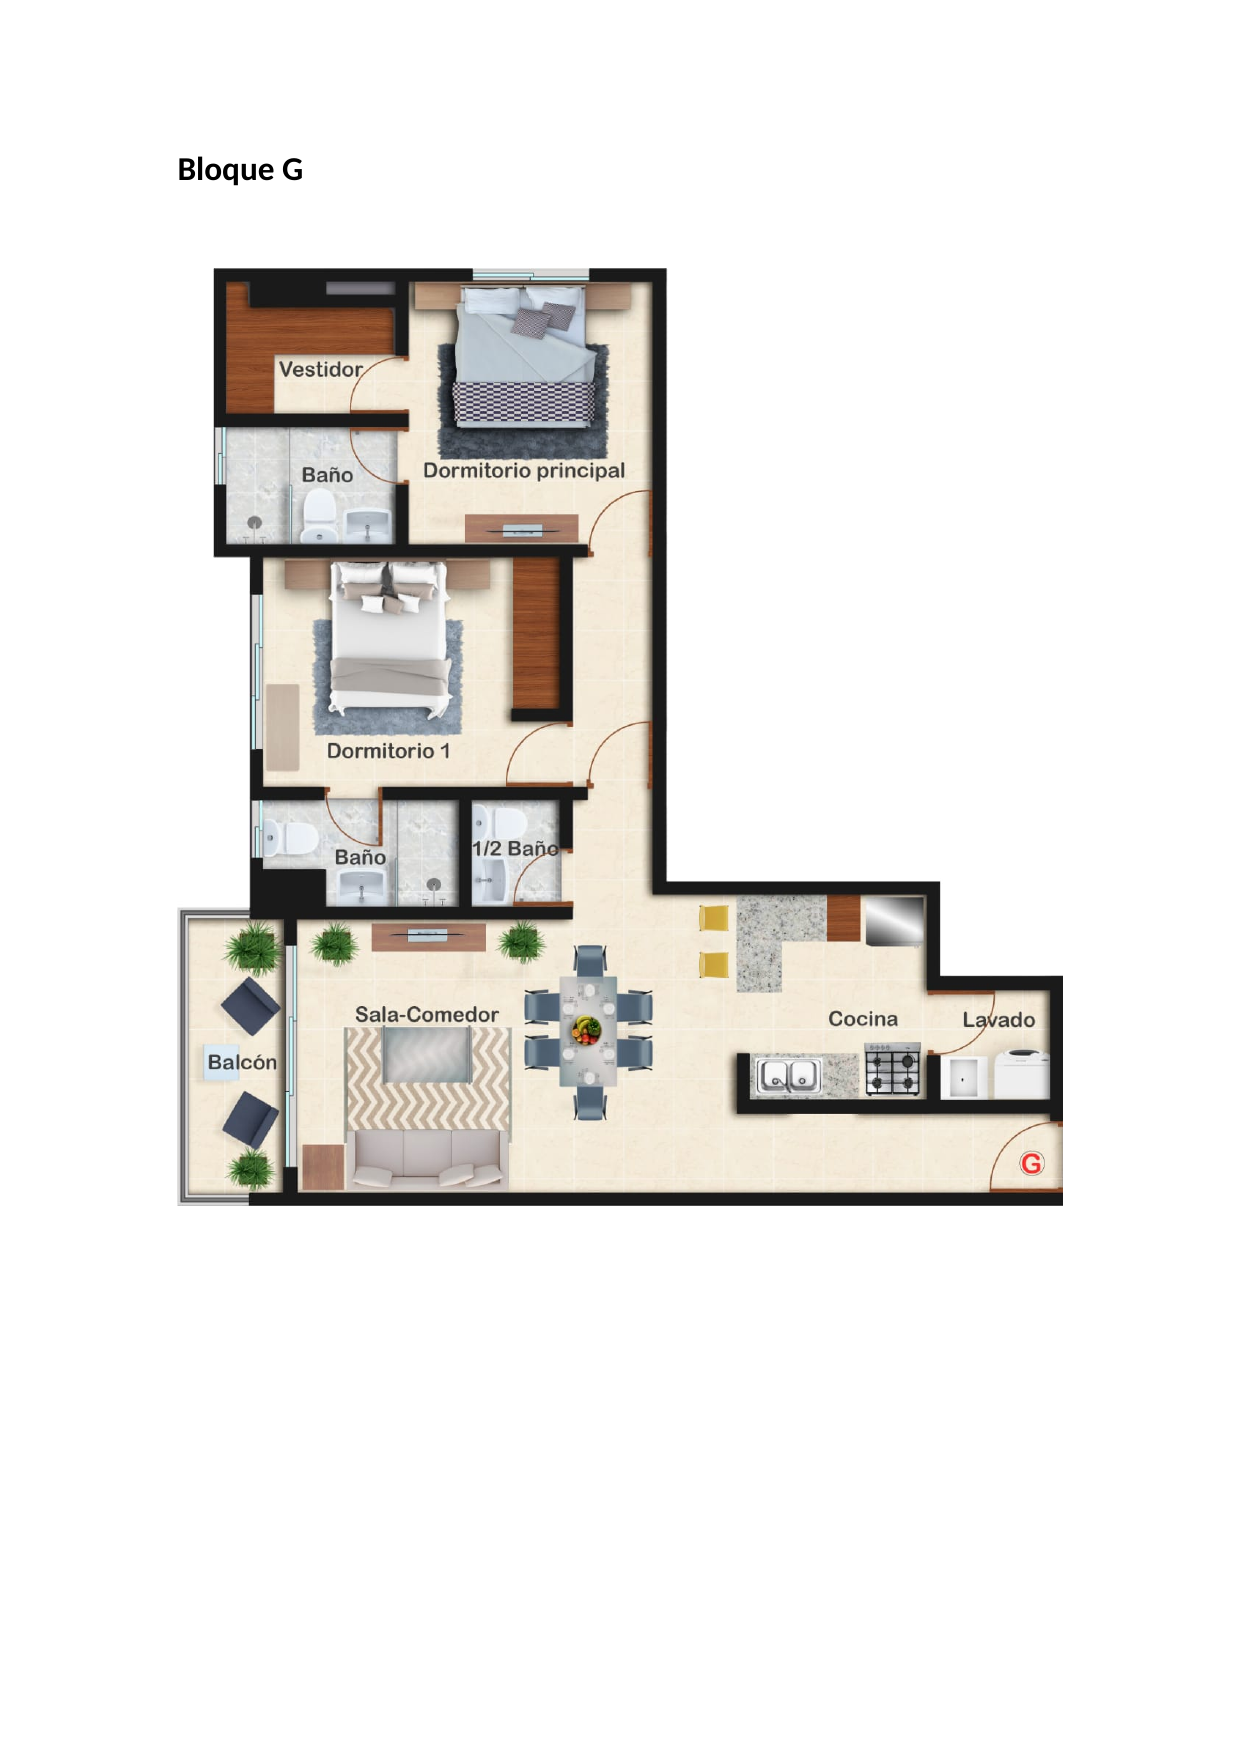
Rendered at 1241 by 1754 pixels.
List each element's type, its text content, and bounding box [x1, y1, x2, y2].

picture [177, 268, 1063, 1206]
text Bloque G [177, 148, 1063, 188]
